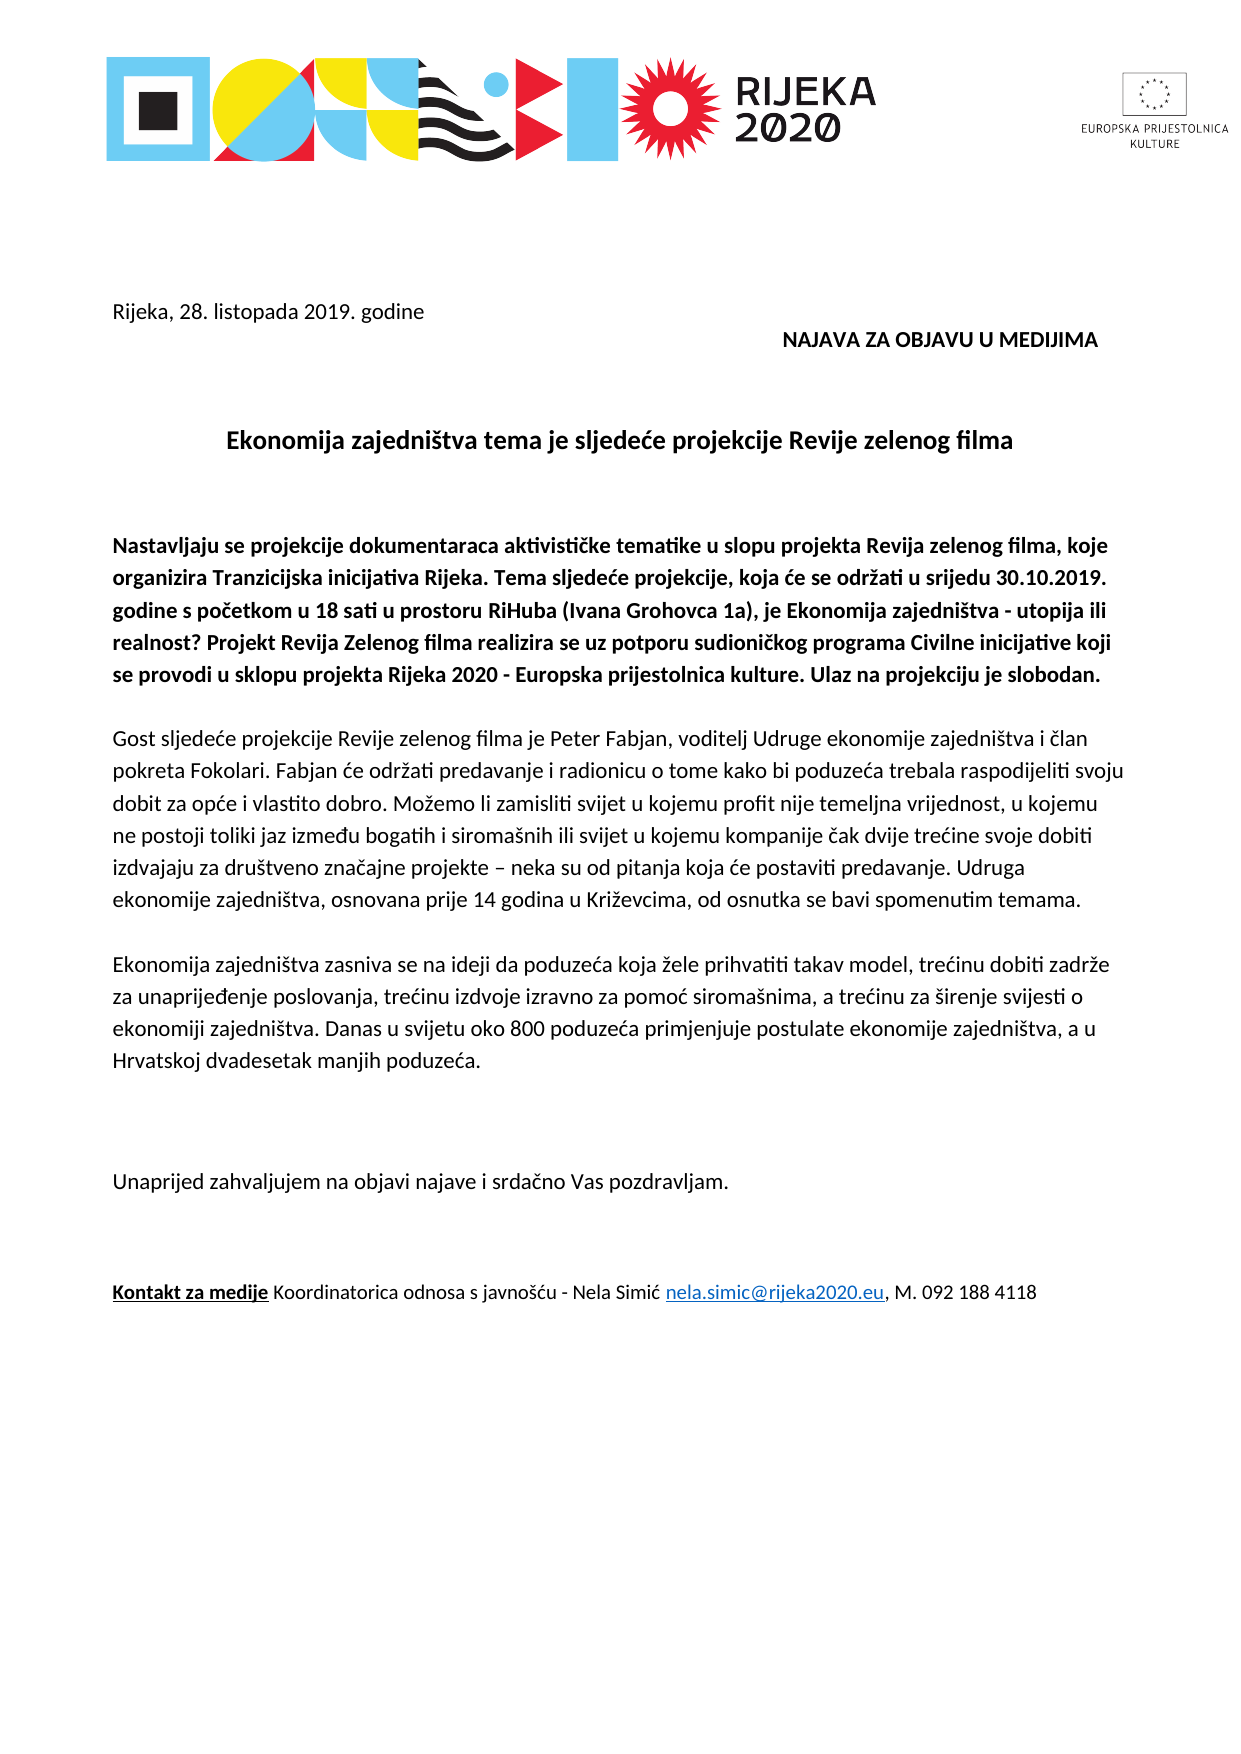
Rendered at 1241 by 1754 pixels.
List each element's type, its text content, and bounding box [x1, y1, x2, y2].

text Ekonomija zajedništva zasniva se na ideji da poduzeća koja žele prihvatiti takav model, trećinu dobiti zadrže za unaprijeđenje poslovanja, trećinu izdvoje izravno za pomoć siromašnima, a trećinu za širenje svijesti o ekonomiji zajedništva. Danas u svijetu oko 800 poduzeća primjenjuje postulate ekonomije zajedništva, a u Hrvatskoj dvadesetak manjih poduzeća. [112, 950, 1128, 1074]
text NAJAVA ZA OBJAVU U MEDIJIMA [112, 325, 1098, 353]
text Ekonomija zajedništva tema je sljedeće projekcije Revije zelenog filma [112, 423, 1128, 456]
text Unaprijed zahvaljujem na objavi najave i srdačno Vas pozdravljam. [112, 1167, 1128, 1195]
text Rijeka, 28. listopada 2019. godine [112, 297, 1098, 325]
text Nastavljaju se projekcije dokumentaraca aktivističke tematike u slopu projekta Revija zelenog filma, koje organizira Tranzicijska inicijativa Rijeka. Tema sljedeće projekcije, koja će se održati u srijedu 30.10.2019. godine s početkom u 18 sati u prostoru RiHuba (Ivana Grohovca 1a), je Ekonomija zajedništva - utopija ili realnost? Projekt Revija Zelenog filma realizira se uz potporu sudioničkog programa Civilne inicijative koji se provodi u sklopu projekta Rijeka 2020 - Europska prijestolnica kulture. Ulaz na projekciju je slobodan. [112, 531, 1128, 688]
text Gost sljedeće projekcije Revije zelenog filma je Peter Fabjan, voditelj Udruge ekonomije zajedništva i član pokreta Fokolari. Fabjan će održati predavanje i radionicu o tome kako bi poduzeća trebala raspodijeliti svoju dobit za opće i vlastito dobro. Možemo li zamisliti svijet u kojemu profit nije temeljna vrijednost, u kojemu ne postoji toliki jaz između bogatih i siromašnih ili svijet u kojemu kompanije čak dvije trećine svoje dobiti izdvajaju za društveno značajne projekte – neka su od pitanja koja će postaviti predavanje. Udruga ekonomije zajedništva, osnovana prije 14 godina u Križevcima, od osnutka se bavi spomenutim temama. [112, 724, 1128, 913]
picture [33, 0, 962, 227]
picture [1078, 62, 1232, 153]
text Kontakt za medije Koordinatorica odnosa s javnošću - Nela Simić nela.simic@rijeka2020.eu, M. 092 188 4118 [112, 1279, 1128, 1304]
